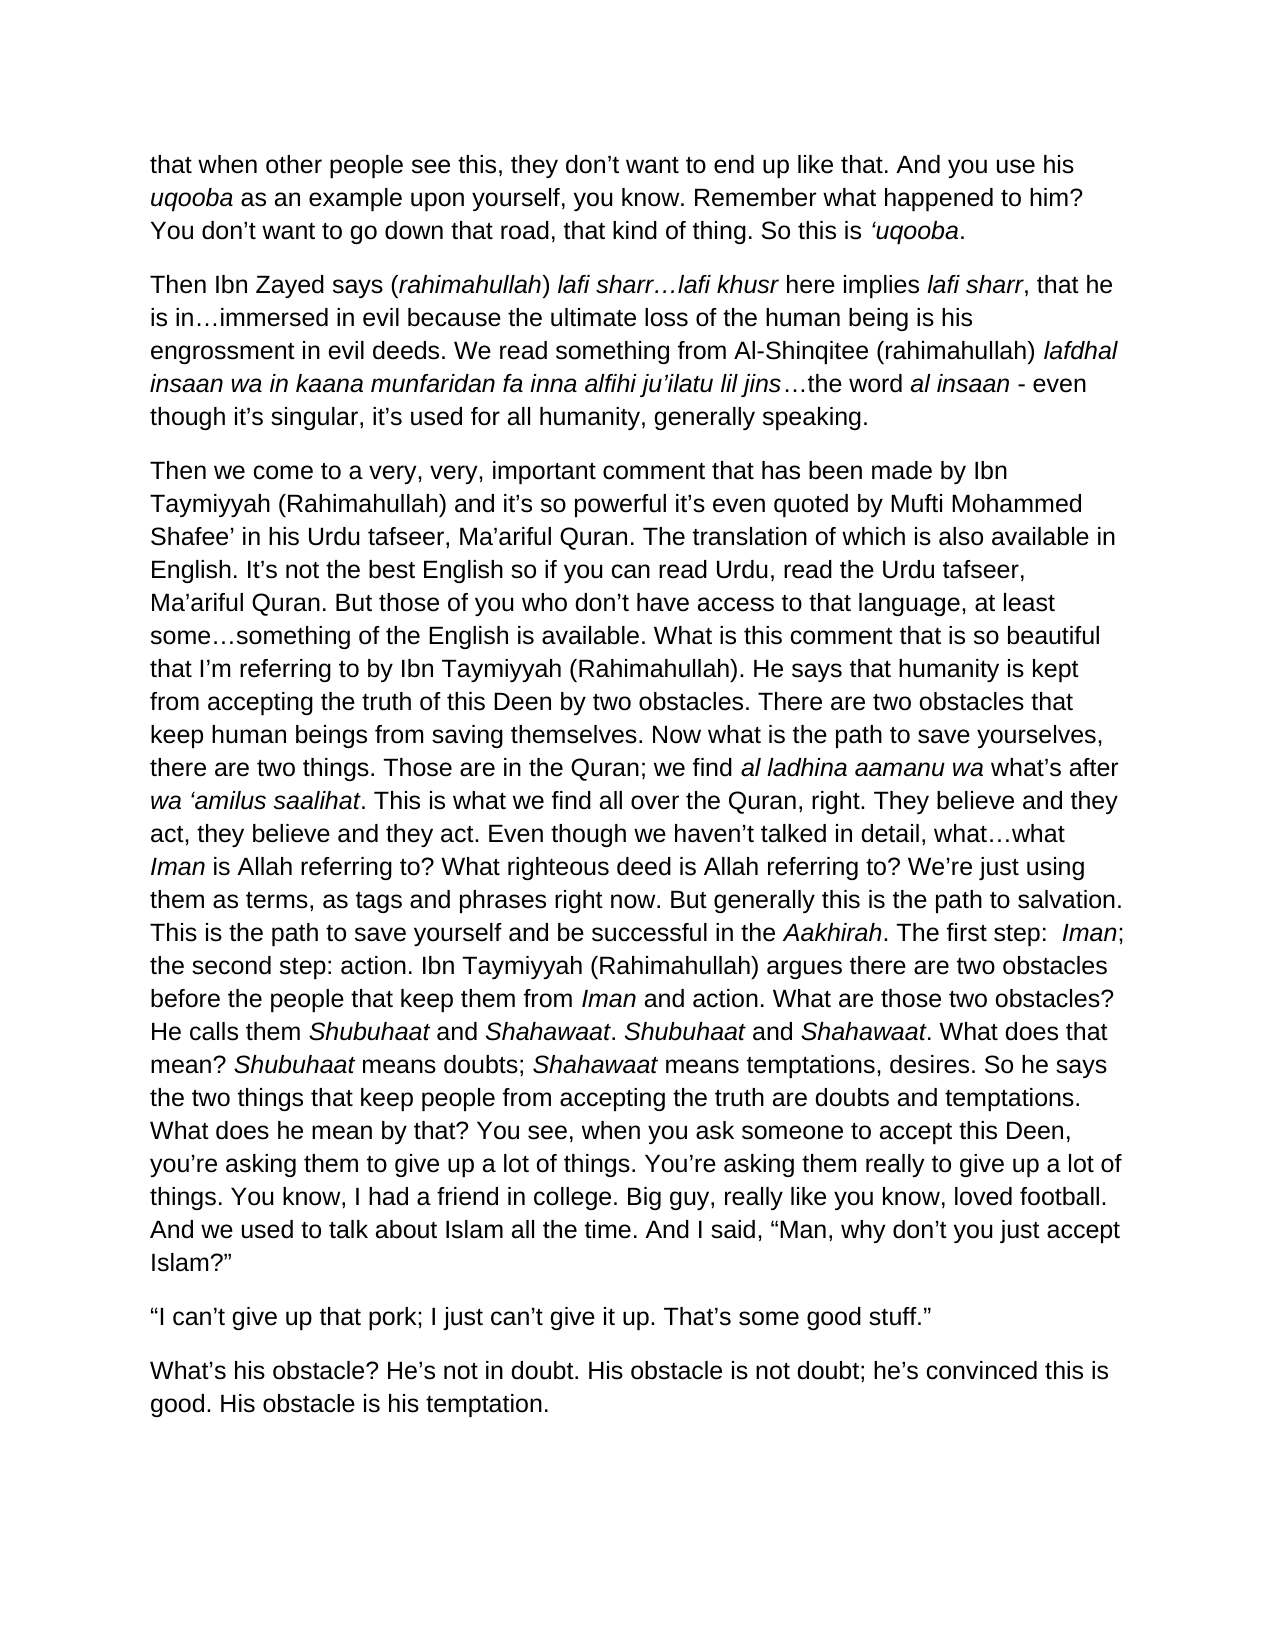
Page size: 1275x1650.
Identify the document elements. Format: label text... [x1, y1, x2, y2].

text What’s his obstacle? He’s not in doubt. His obstacle is not doubt; he’s convinced this is good. His obstacle is his temptation. [150, 1356, 1125, 1418]
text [150, 150, 1125, 245]
text “I can’t give up that pork; I just can’t give it up. That’s some good stuff.” [150, 1302, 1125, 1331]
text Then we come to a very, very, important comment that has been made by Ibn Taymiyyah (Rahimahullah) and it’s so powerful it’s even quoted by Mufti Mohammed Shafee’ in his Urdu tafseer, Ma’ariful Quran. The translation of which is also available in English. It’s not the best English so if you can read Urdu, read the Urdu tafseer, Ma’ariful Quran. But those of you who don’t have access to that language, at least some…something of the English is available. What is this comment that is so beautiful that I’m referring to by Ibn Taymiyyah (Rahimahullah). He says that humanity is kept from accepting the truth of this Deen by two obstacles. There are two obstacles that keep human beings from saving themselves. Now what is the path to save yourselves, there are two things. Those are in the Quran; we find al ladhina aamanu wa what’s after wa ‘amilus saalihat. This is what we find all over the Quran, right. They believe and they act, they believe and they act. Even though we haven’t talked in detail, what…what Iman is Allah referring to? What righteous deed is Allah referring to? We’re just using them as terms, as tags and phrases right now. But generally this is the path to salvation. This is the path to save yourself and be successful in the Aakhirah. The first step: Iman; the second step: action. Ibn Taymiyyah (Rahimahullah) argues there are two obstacles before the people that keep them from Iman and action. What are those two obstacles? He calls them Shubuhaat and Shahawaat. Shubuhaat and Shahawaat. What does that mean? Shubuhaat means doubts; Shahawaat means temptations, desires. So he says the two things that keep people from accepting the truth are doubts and temptations. What does he mean by that? You see, when you ask someone to accept this Deen, you’re asking them to give up a lot of things. You’re asking them really to give up a lot of things. You know, I had a friend in college. Big guy, really like you know, loved football. And we used to talk about Islam all the time. And I said, “Man, why don’t you just accept Islam?” [150, 456, 1125, 1277]
text Then Ibn Zayed says (rahimahullah) lafi sharr…lafi khusr here implies lafi sharr, that he is in…immersed in evil because the ultimate loss of the human being is his engrossment in evil deeds. We read something from Al-Shinqitee (rahimahullah) lafdhal insaan wa in kaana munfaridan fa inna alfihi ju’ilatu lil jins…the word al insaan - even though it’s singular, it’s used for all humanity, generally speaking. [150, 270, 1125, 431]
